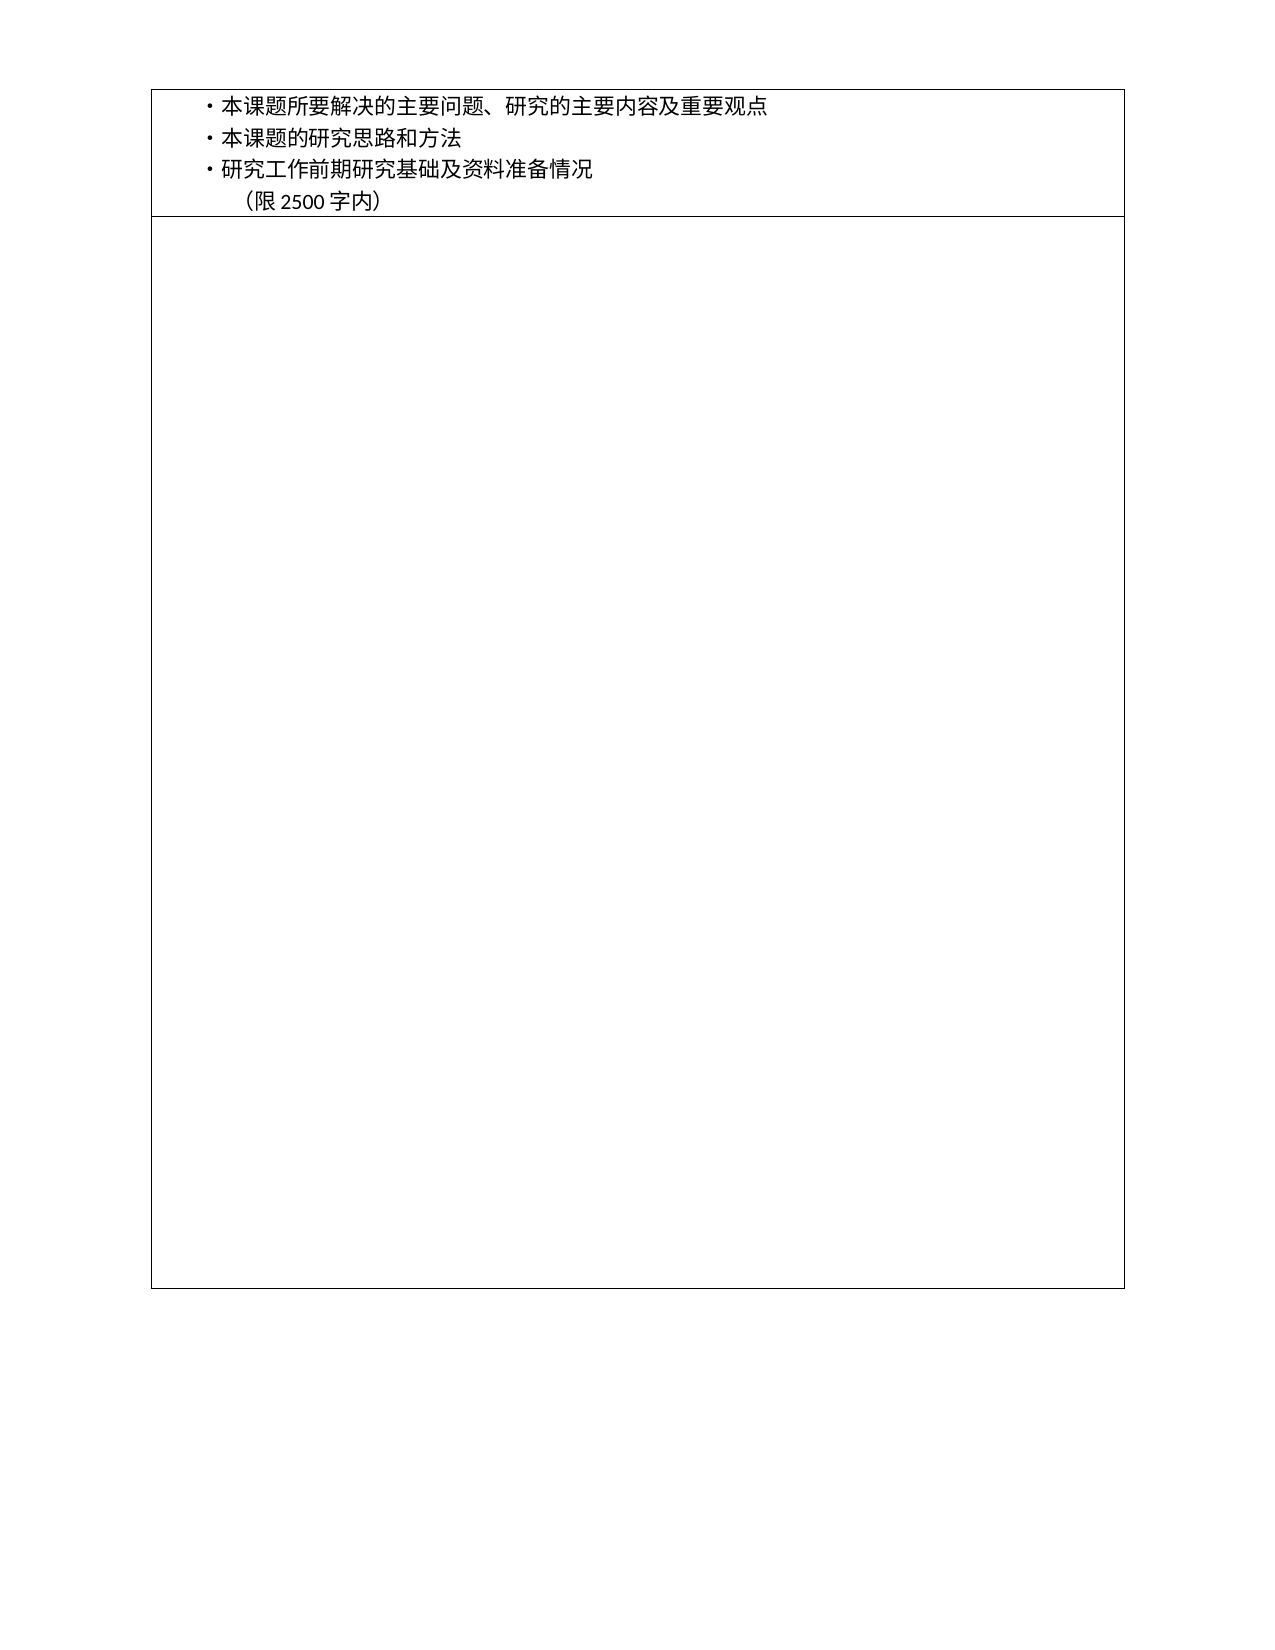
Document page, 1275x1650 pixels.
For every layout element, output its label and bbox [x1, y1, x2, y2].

table_cell [152, 217, 1124, 1288]
table_header [152, 90, 1124, 216]
